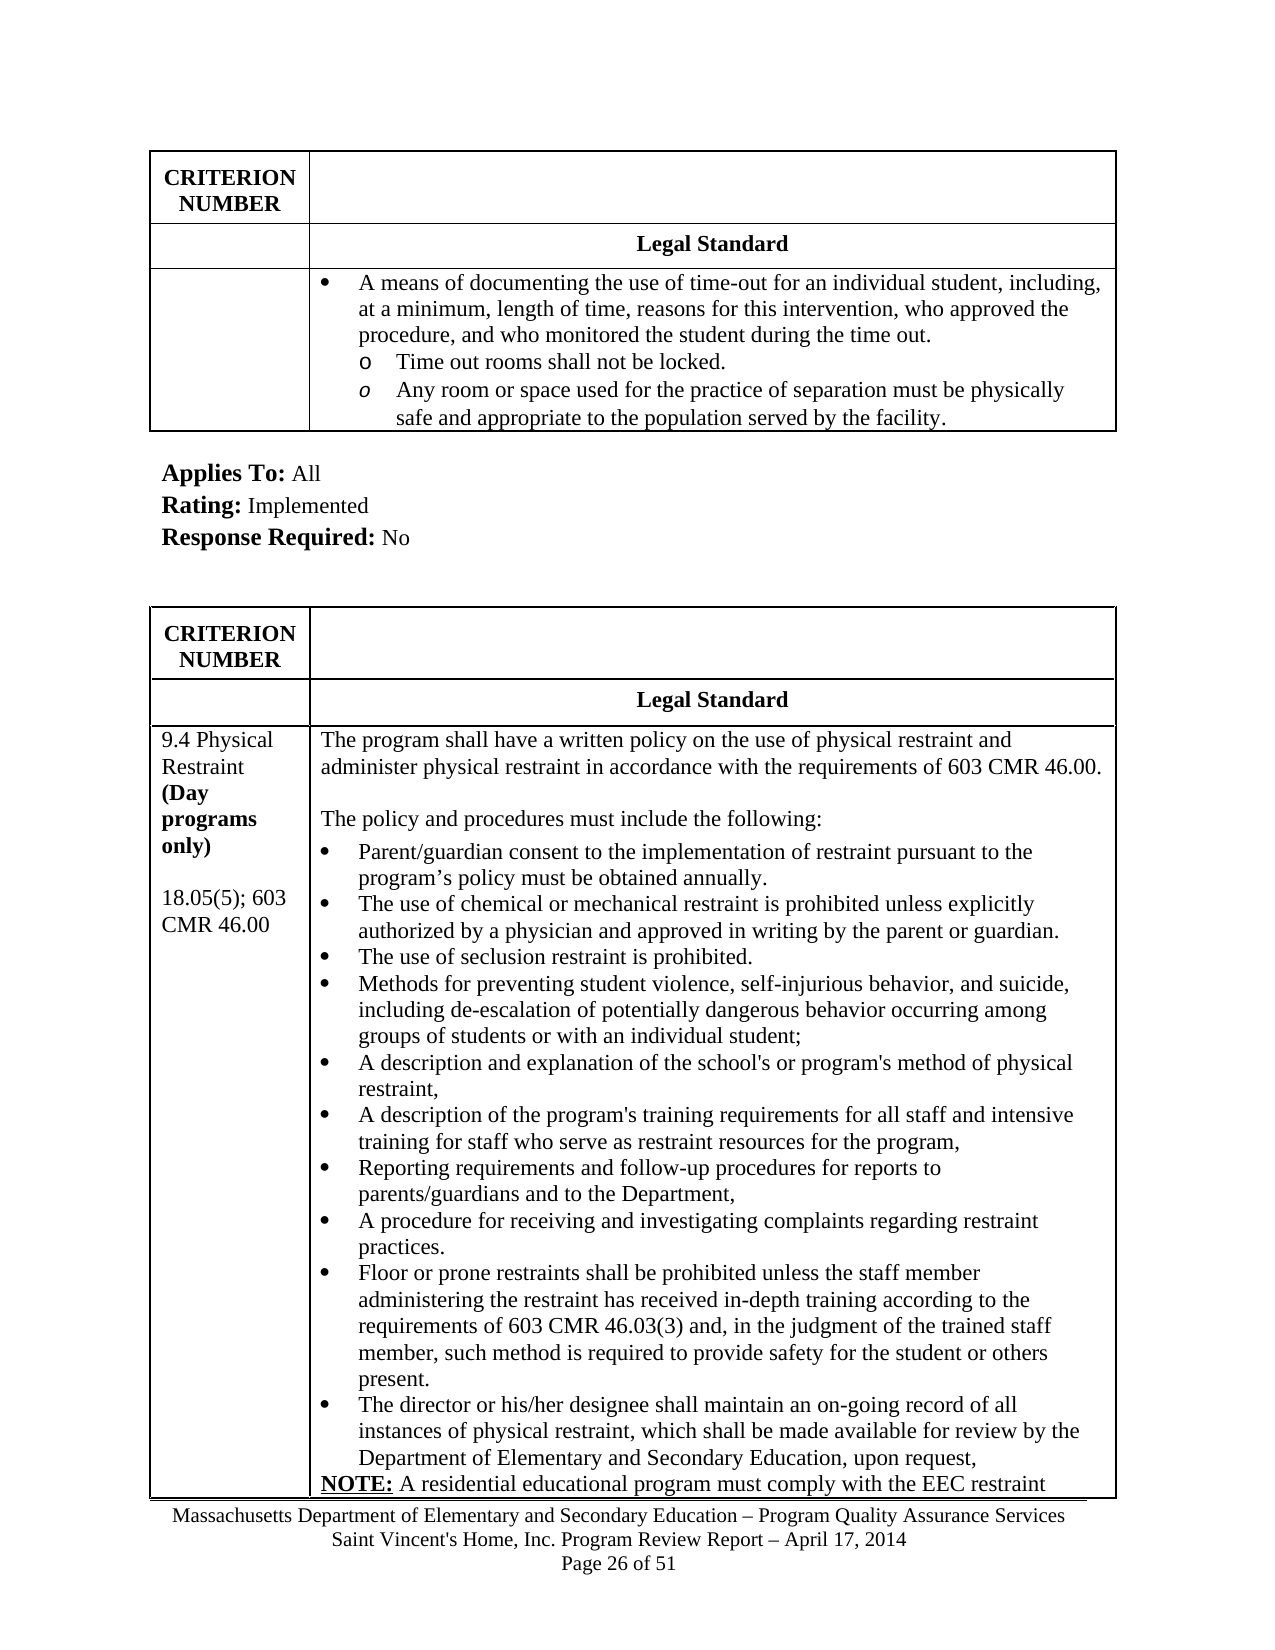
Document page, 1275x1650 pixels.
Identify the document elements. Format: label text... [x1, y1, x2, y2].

table_header CRITERION NUMBER [151, 152, 309, 223]
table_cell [309, 725, 1115, 1497]
table_cell [311, 607, 1115, 678]
table_cell Legal Standard [310, 224, 1115, 268]
table_cell Legal Standard [311, 678, 1115, 725]
table_cell [151, 224, 309, 268]
table_cell Response Required: No [150, 522, 1116, 606]
table_cell Rating: Implemented [150, 490, 1116, 522]
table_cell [151, 269, 309, 430]
table_cell CRITERION NUMBER [151, 608, 309, 678]
table_header [310, 152, 1115, 223]
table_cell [310, 269, 1115, 430]
table_cell [151, 680, 309, 725]
table_header Applies To: All [150, 458, 1116, 490]
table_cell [151, 727, 309, 1497]
